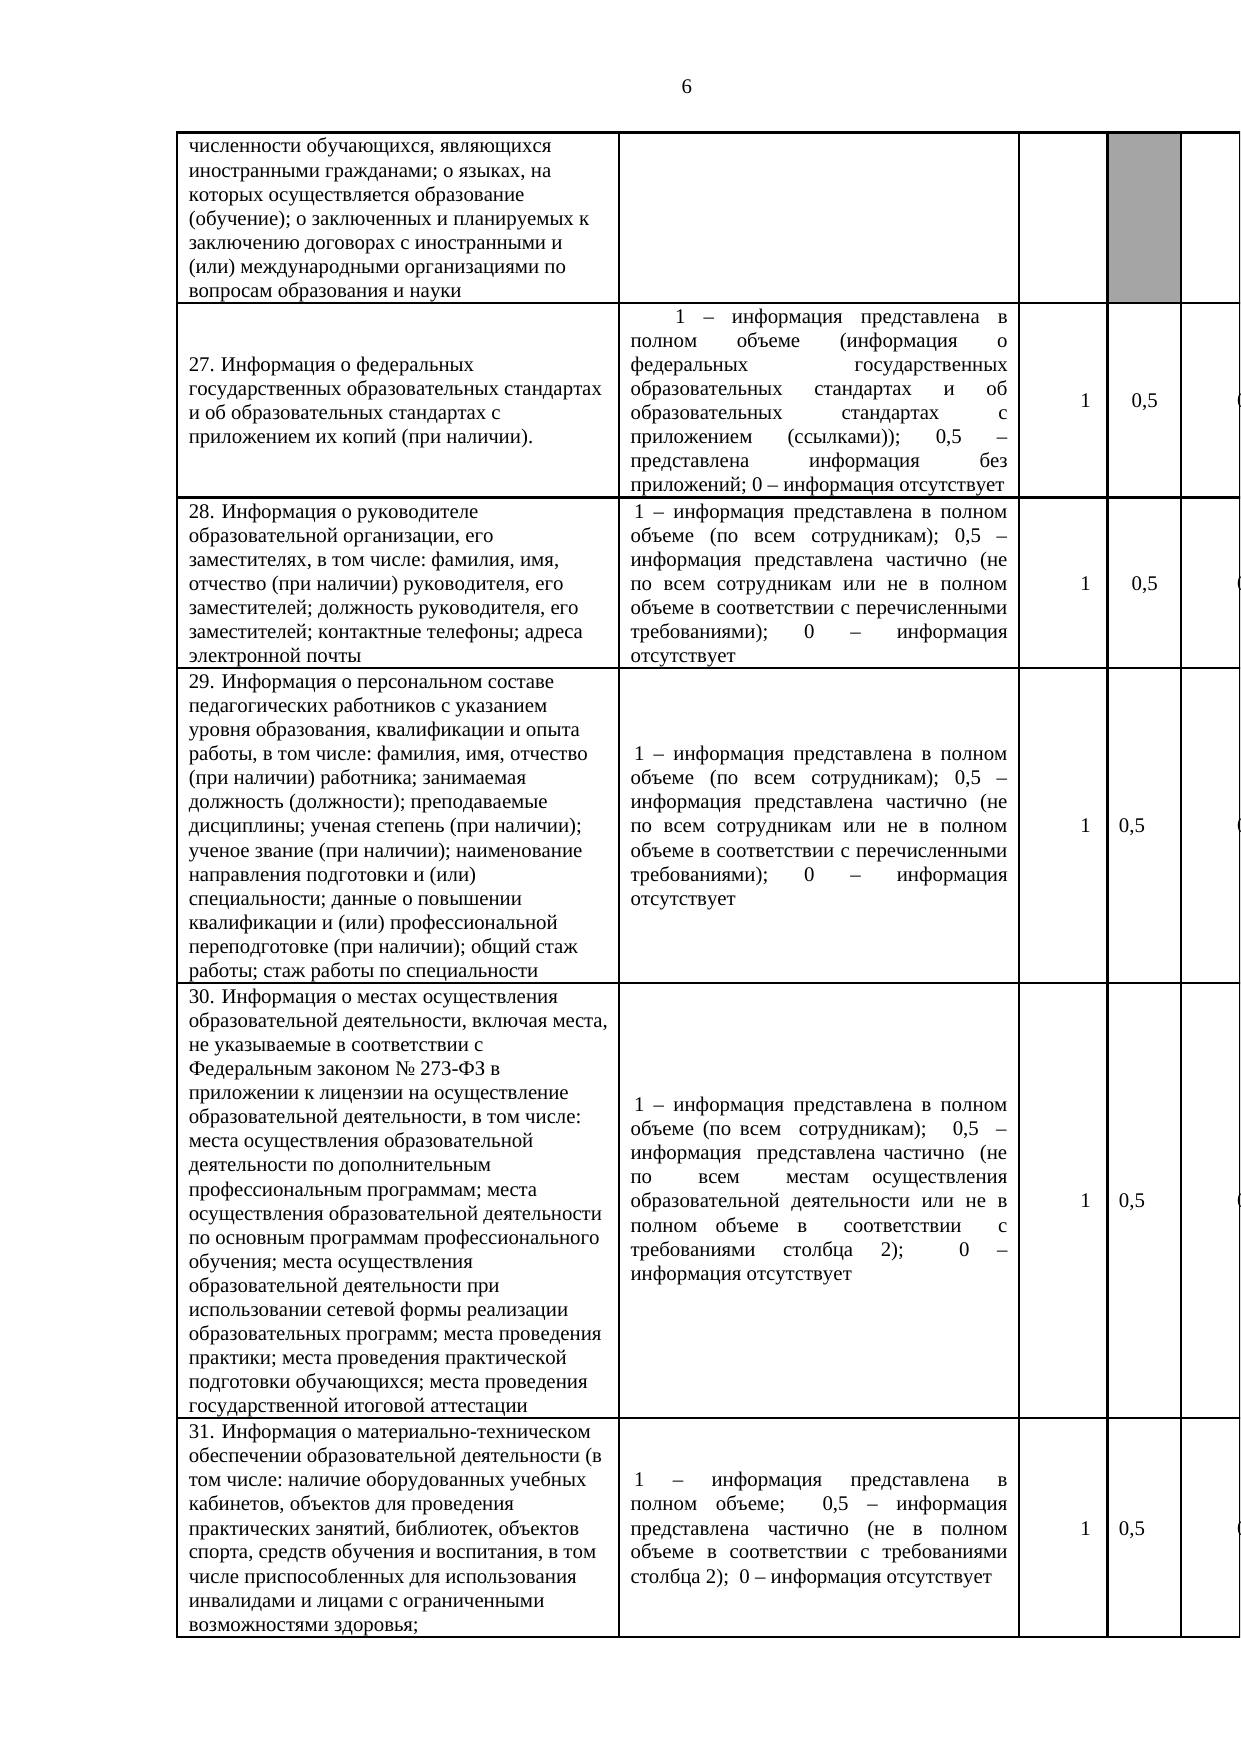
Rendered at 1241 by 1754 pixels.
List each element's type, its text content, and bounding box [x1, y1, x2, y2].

table_cell 0 [1182, 134, 1239, 302]
table_cell 1 [1020, 304, 1106, 496]
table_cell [620, 134, 1018, 302]
table_cell Информация о материально-техническом обеспечении образовательной деятельности (в том числе: наличие оборудованных учебных кабинетов, объектов для проведения практических занятий, библиотек, объектов спорта, средств обучения и воспитания, в том числе приспособленных для использования инвалидами и лицами с ограниченными возможностями здоровья; [178, 1419, 618, 1636]
table_cell 1 [1020, 984, 1106, 1417]
table_cell 0,5 [1109, 984, 1180, 1417]
table_cell 0,5 [1109, 669, 1180, 982]
table_cell 1 – информация представлена в полном объеме (информация о федеральных государственных образовательных стандартах и об образовательных стандартах с приложением (ссылками)); 0,5 – представлена информация без приложений; 0 – информация отсутствует [620, 304, 1018, 496]
table_cell Информация о федеральных государственных образовательных стандартах и об образовательных стандартах с приложением их копий (при наличии). [178, 304, 618, 496]
table_cell Информация о местах осуществления образовательной деятельности, включая места, не указываемые в соответствии с Федеральным законом № 273-ФЗ в приложении к лицензии на осуществление образовательной деятельности, в том числе: места осуществления образовательной деятельности по дополнительным профессиональным программам; места осуществления образовательной деятельности по основным программам профессионального обучения; места осуществления образовательной деятельности при использовании сетевой формы реализации образовательных программ; места проведения практики; места проведения практической подготовки обучающихся; места проведения государственной итоговой аттестации [178, 984, 618, 1417]
table_cell 1 – информация представлена в полном объеме (по всем сотрудникам); 0,5 – информация представлена частично (не по всем сотрудникам или не в полном объеме в соответствии с перечисленными требованиями); 0 – информация отсутствует [620, 669, 1018, 982]
table_cell 0,5 [1109, 1419, 1180, 1636]
table_cell 0,5 [1109, 499, 1180, 667]
table_cell 0 [1182, 304, 1239, 496]
table_cell 1 [1020, 1419, 1106, 1636]
table_cell 1 [1020, 134, 1106, 302]
table_cell Информация о руководителе образовательной организации, его заместителях, в том числе: фамилия, имя, отчество (при наличии) руководителя, его заместителей; должность руководителя, его заместителей; контактные телефоны; адреса электронной почты [178, 499, 618, 667]
table_cell 1 [1020, 669, 1106, 982]
table_cell 0 [1182, 984, 1239, 1417]
table_cell 1 – информация представлена в полном объеме; 0,5 – информация представлена частично (не в полном объеме в соответствии с требованиями столбца 2); 0 – информация отсутствует [620, 1419, 1018, 1636]
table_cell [178, 134, 618, 302]
table_cell 0,5 [1109, 304, 1180, 496]
table_cell 1 – информация представлена в полном объеме (по всем сотрудникам); 0,5 – информация представлена частично (не по всем местам осуществления образовательной деятельности или не в полном объеме в соответствии с требованиями столбца 2); 0 – информация отсутствует [620, 984, 1018, 1417]
table_cell Информация о персональном составе педагогических работников с указанием уровня образования, квалификации и опыта работы, в том числе: фамилия, имя, отчество (при наличии) работника; занимаемая должность (должности); преподаваемые дисциплины; ученая степень (при наличии); ученое звание (при наличии); наименование направления подготовки и (или) специальности; данные о повышении квалификации и (или) профессиональной переподготовке (при наличии); общий стаж работы; стаж работы по специальности [178, 669, 618, 982]
table_cell 0 [1182, 669, 1239, 982]
table_cell 0 [1182, 499, 1239, 667]
table_cell 1 [1020, 499, 1106, 667]
table_cell 1 – информация представлена в полном объеме (по всем сотрудникам); 0,5 – информация представлена частично (не по всем сотрудникам или не в полном объеме в соответствии с перечисленными требованиями); 0 – информация отсутствует [620, 499, 1018, 667]
table_cell [1109, 134, 1180, 302]
table_cell 0 [1182, 1419, 1239, 1636]
